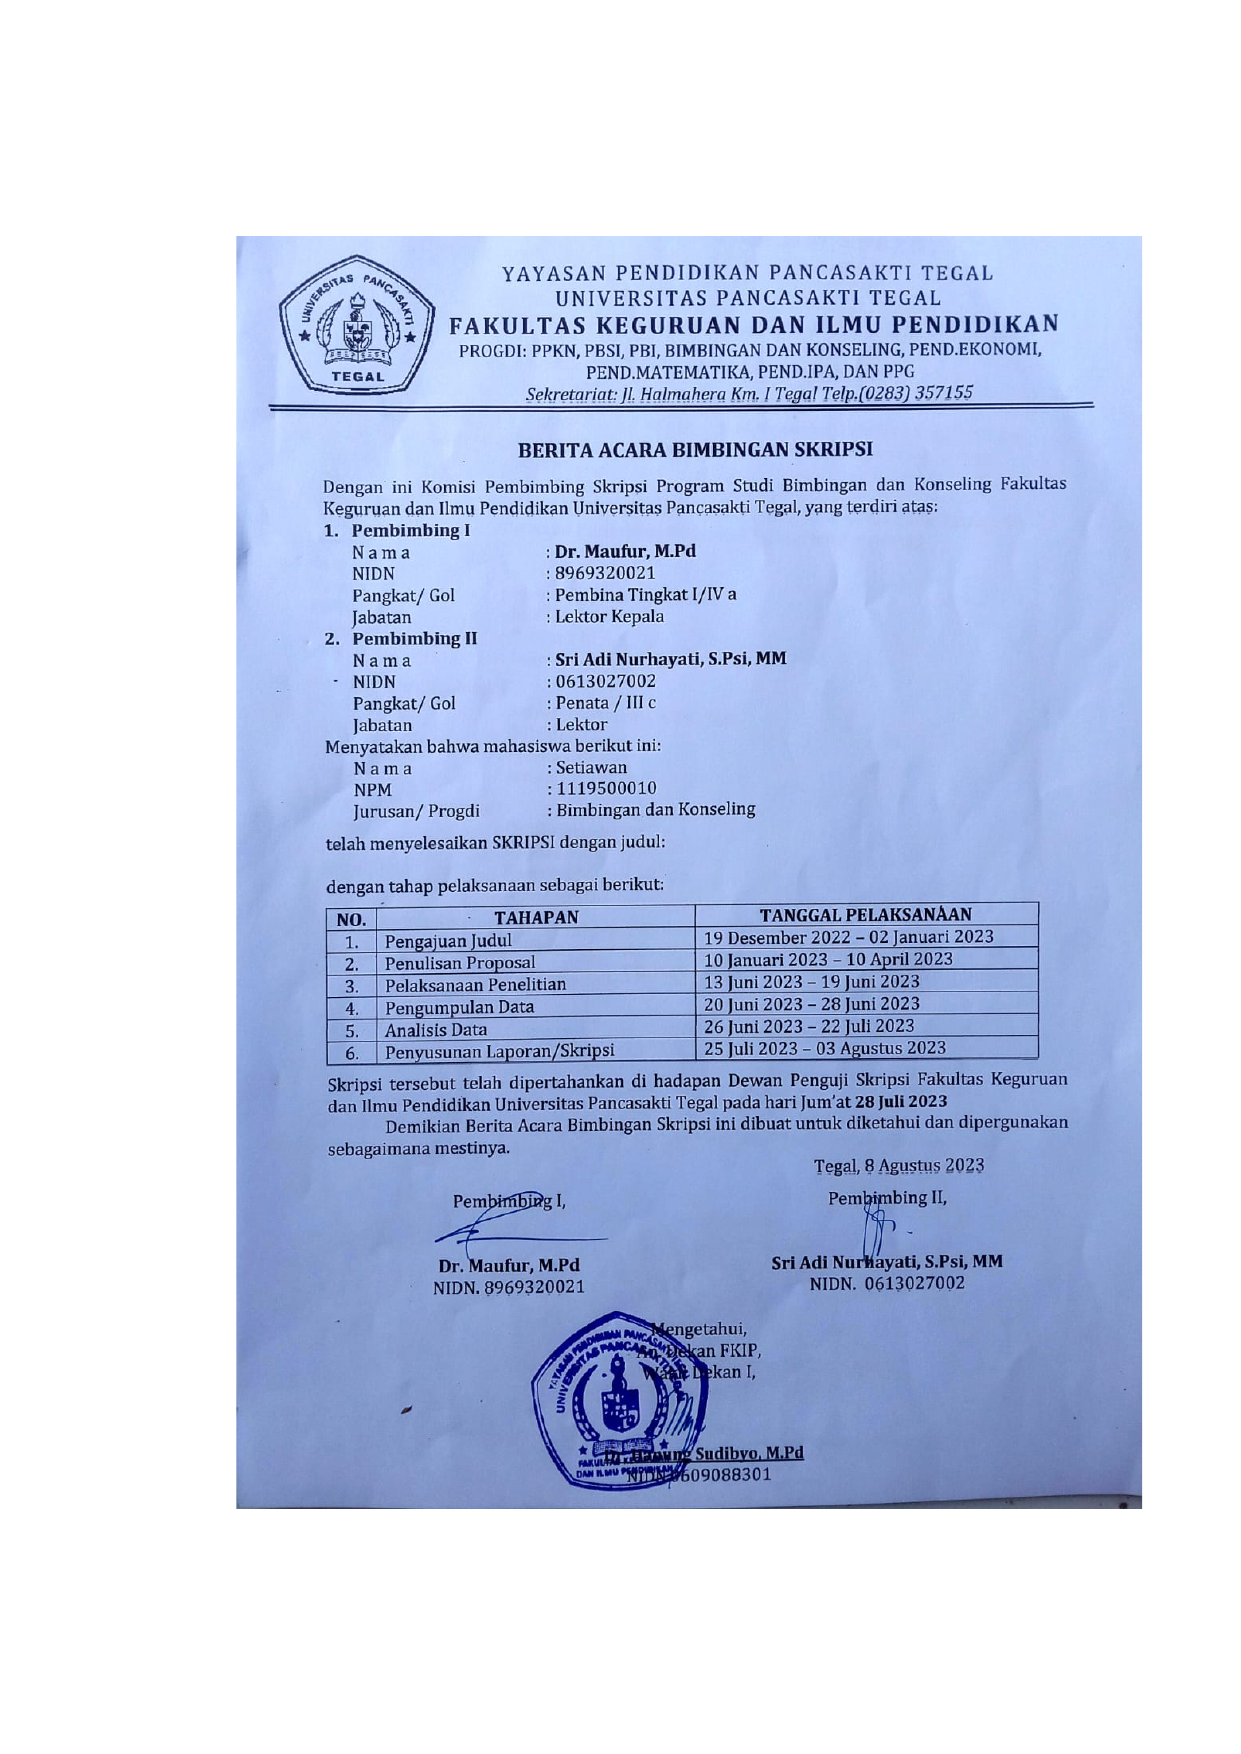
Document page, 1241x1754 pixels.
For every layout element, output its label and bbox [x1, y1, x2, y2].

picture [236, 236, 1143, 1509]
